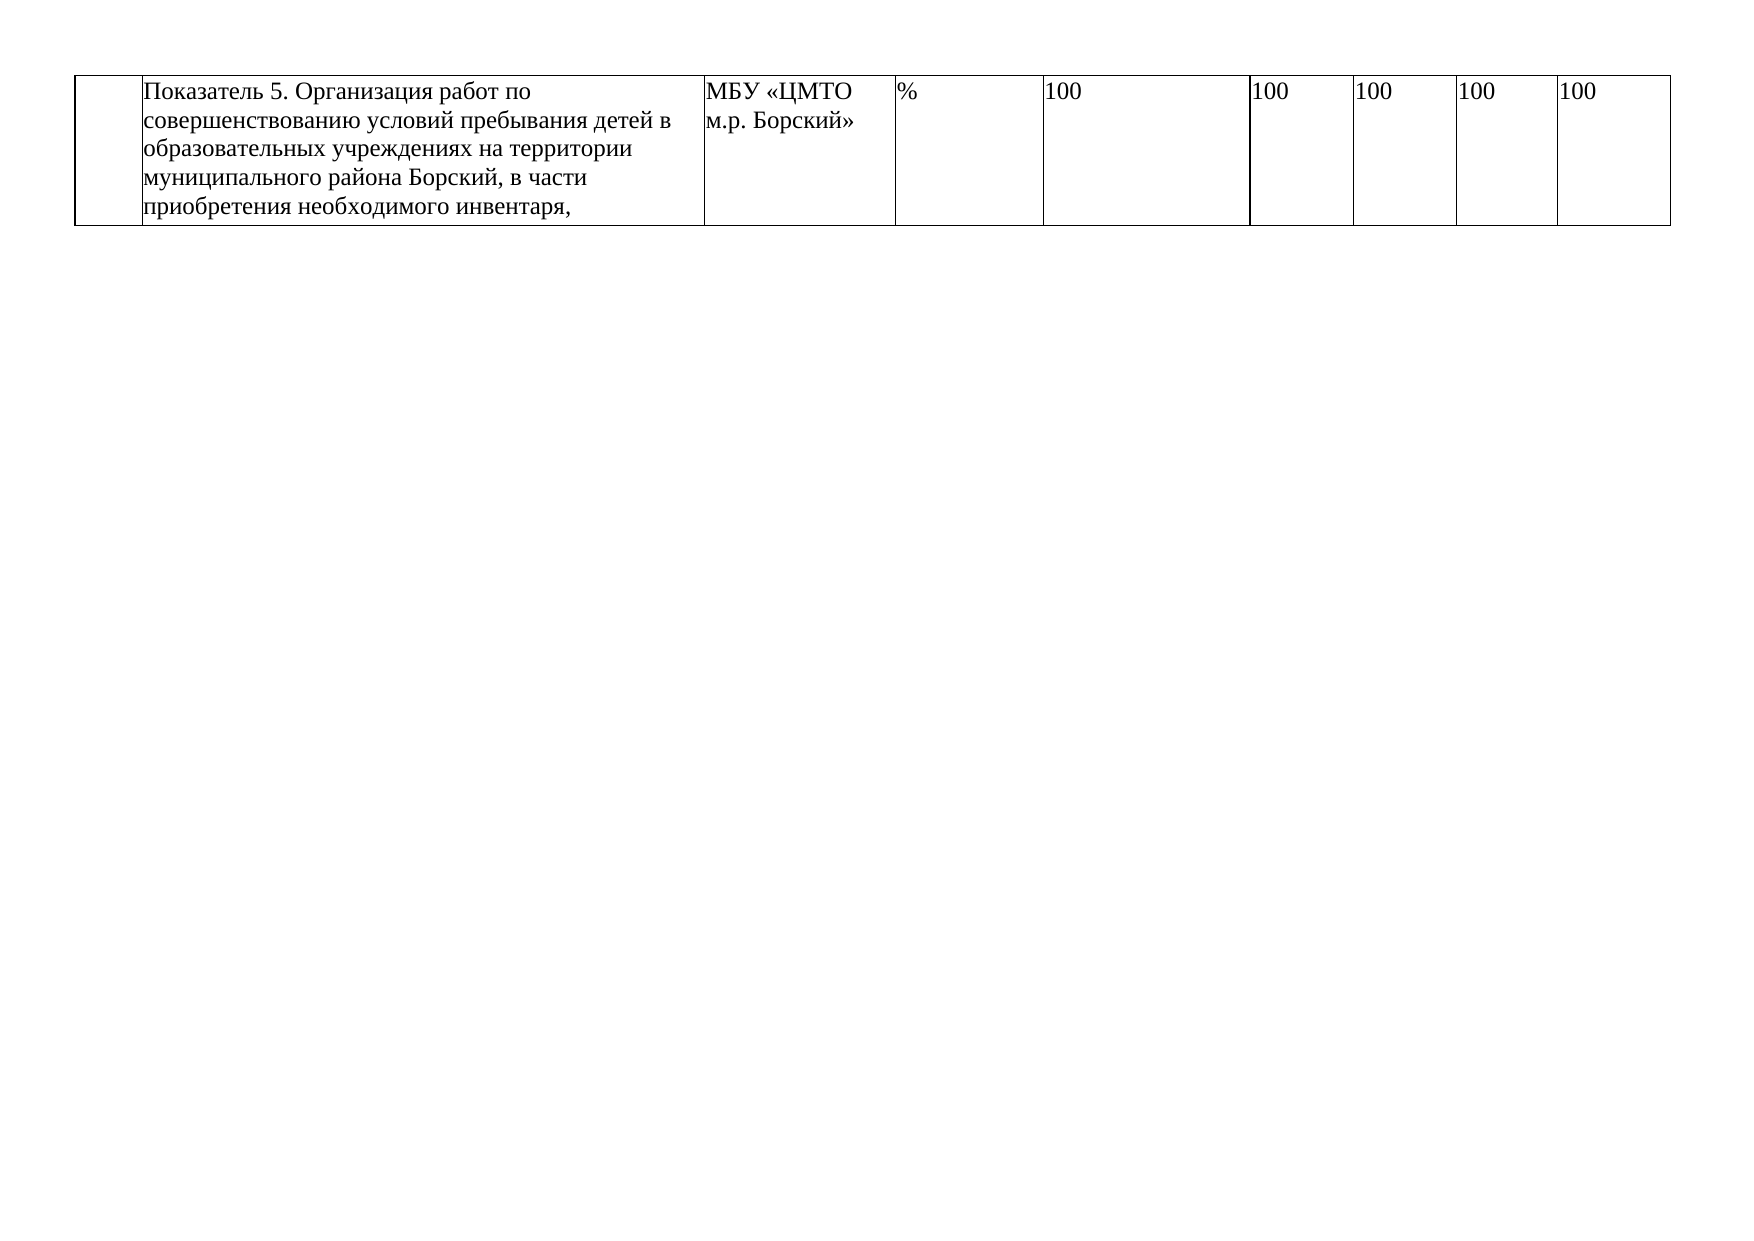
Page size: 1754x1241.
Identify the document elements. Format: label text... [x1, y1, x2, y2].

table_cell % [896, 76, 1043, 224]
table_cell 100 [1044, 76, 1249, 224]
table_cell 100 [1354, 76, 1456, 224]
table_cell Показатель 5. Организация работ по совершенствованию условий пребывания детей в образовательных учреждениях на территории муниципального района Борский, в части приобретения необходимого инвентаря, оборудования, мебели, хозяйственных товаров. [143, 76, 704, 224]
table_cell 100 [1251, 76, 1353, 224]
table_cell 100 [1457, 76, 1557, 224]
table_cell 100 [1558, 76, 1670, 224]
table_cell [76, 76, 142, 224]
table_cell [705, 76, 895, 224]
